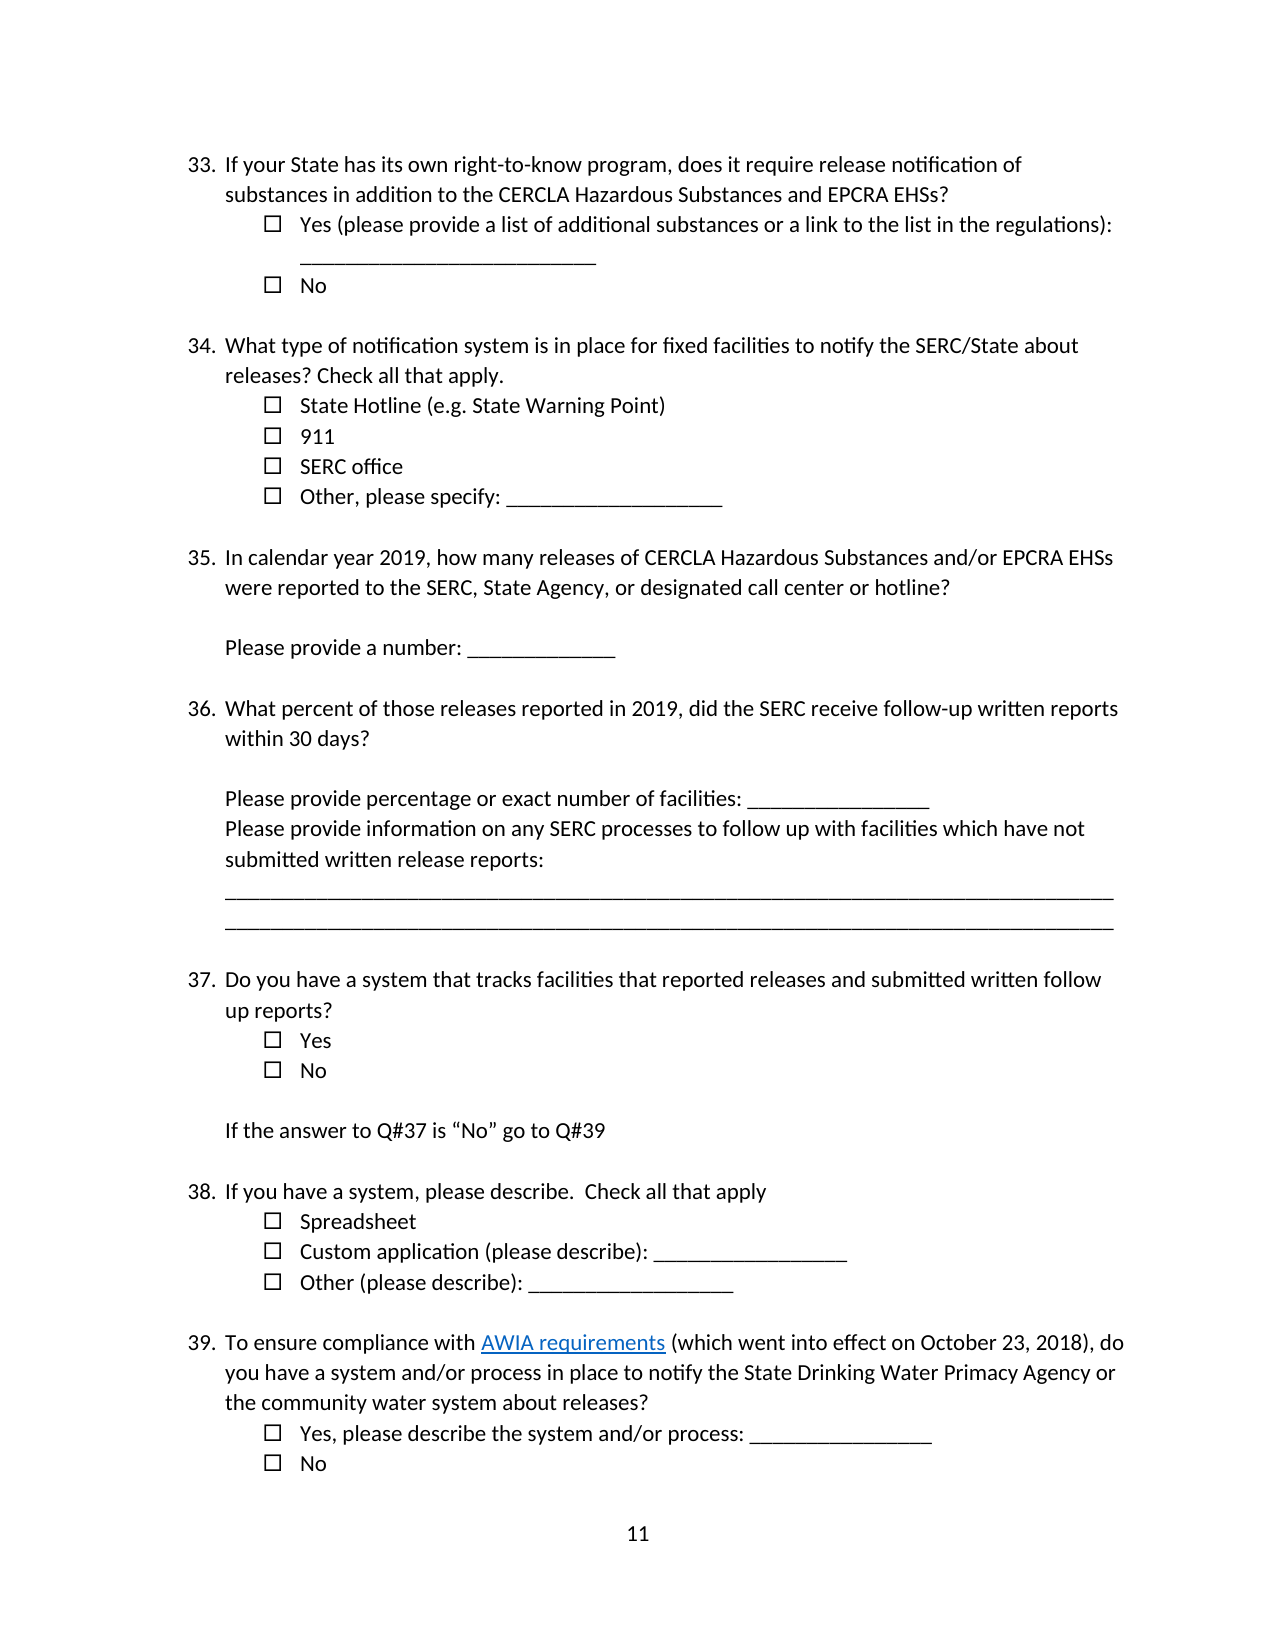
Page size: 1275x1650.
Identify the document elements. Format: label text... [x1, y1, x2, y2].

list No [262, 271, 1125, 299]
list Yes [262, 1026, 1125, 1054]
list No [262, 1056, 1125, 1084]
list No [262, 1449, 1125, 1477]
list Please provide percentage or exact number of facilities: ________________ [225, 784, 1125, 812]
list What percent of those releases reported in 2019, did the SERC receive follow-up written reports within 30 days? [187, 694, 1125, 752]
list 911 [262, 422, 1125, 450]
list In calendar year 2019, how many releases of CERCLA Hazardous Substances and/or EPCRA EHSs were reported to the SERC, State Agency, or designated call center or hotline? [187, 543, 1125, 601]
list To ensure compliance with AWIA requirements (which went into effect on October 23, 2018), do you have a system and/or process in place to notify the State Drinking Water Primacy Agency or the community water system about releases? [187, 1328, 1125, 1417]
list Other (please describe): __________________ [262, 1268, 1125, 1296]
list If your State has its own right-to-know program, does it require release notification of substances in addition to the CERCLA Hazardous Substances and EPCRA EHSs? [187, 150, 1125, 208]
list SERC office [262, 452, 1125, 480]
list Please provide information on any SERC processes to follow up with facilities which have not submitted written release reports: ____________________________________________________________________________________________________________________________________________________________ [225, 814, 1125, 933]
list State Hotline (e.g. State Warning Point) [262, 392, 1125, 420]
list What type of notification system is in place for fixed facilities to notify the SERC/State about releases? Check all that apply. [187, 331, 1125, 389]
list Yes, please describe the system and/or process: ________________ [262, 1419, 1125, 1447]
list Do you have a system that tracks facilities that reported releases and submitted written follow up reports? [187, 966, 1125, 1024]
list Yes (please provide a list of additional substances or a link to the list in the regulations): __________________________ [262, 210, 1125, 269]
list Spreadsheet [262, 1207, 1125, 1235]
list Custom application (please describe): _________________ [262, 1237, 1125, 1266]
list Other, please specify: ___________________ [262, 482, 1125, 510]
list If the answer to Q#37 is “No” go to Q#39 [225, 1117, 1125, 1145]
list Please provide a number: _____________ [225, 633, 1125, 661]
list If you have a system, please describe. Check all that apply [187, 1177, 1125, 1205]
